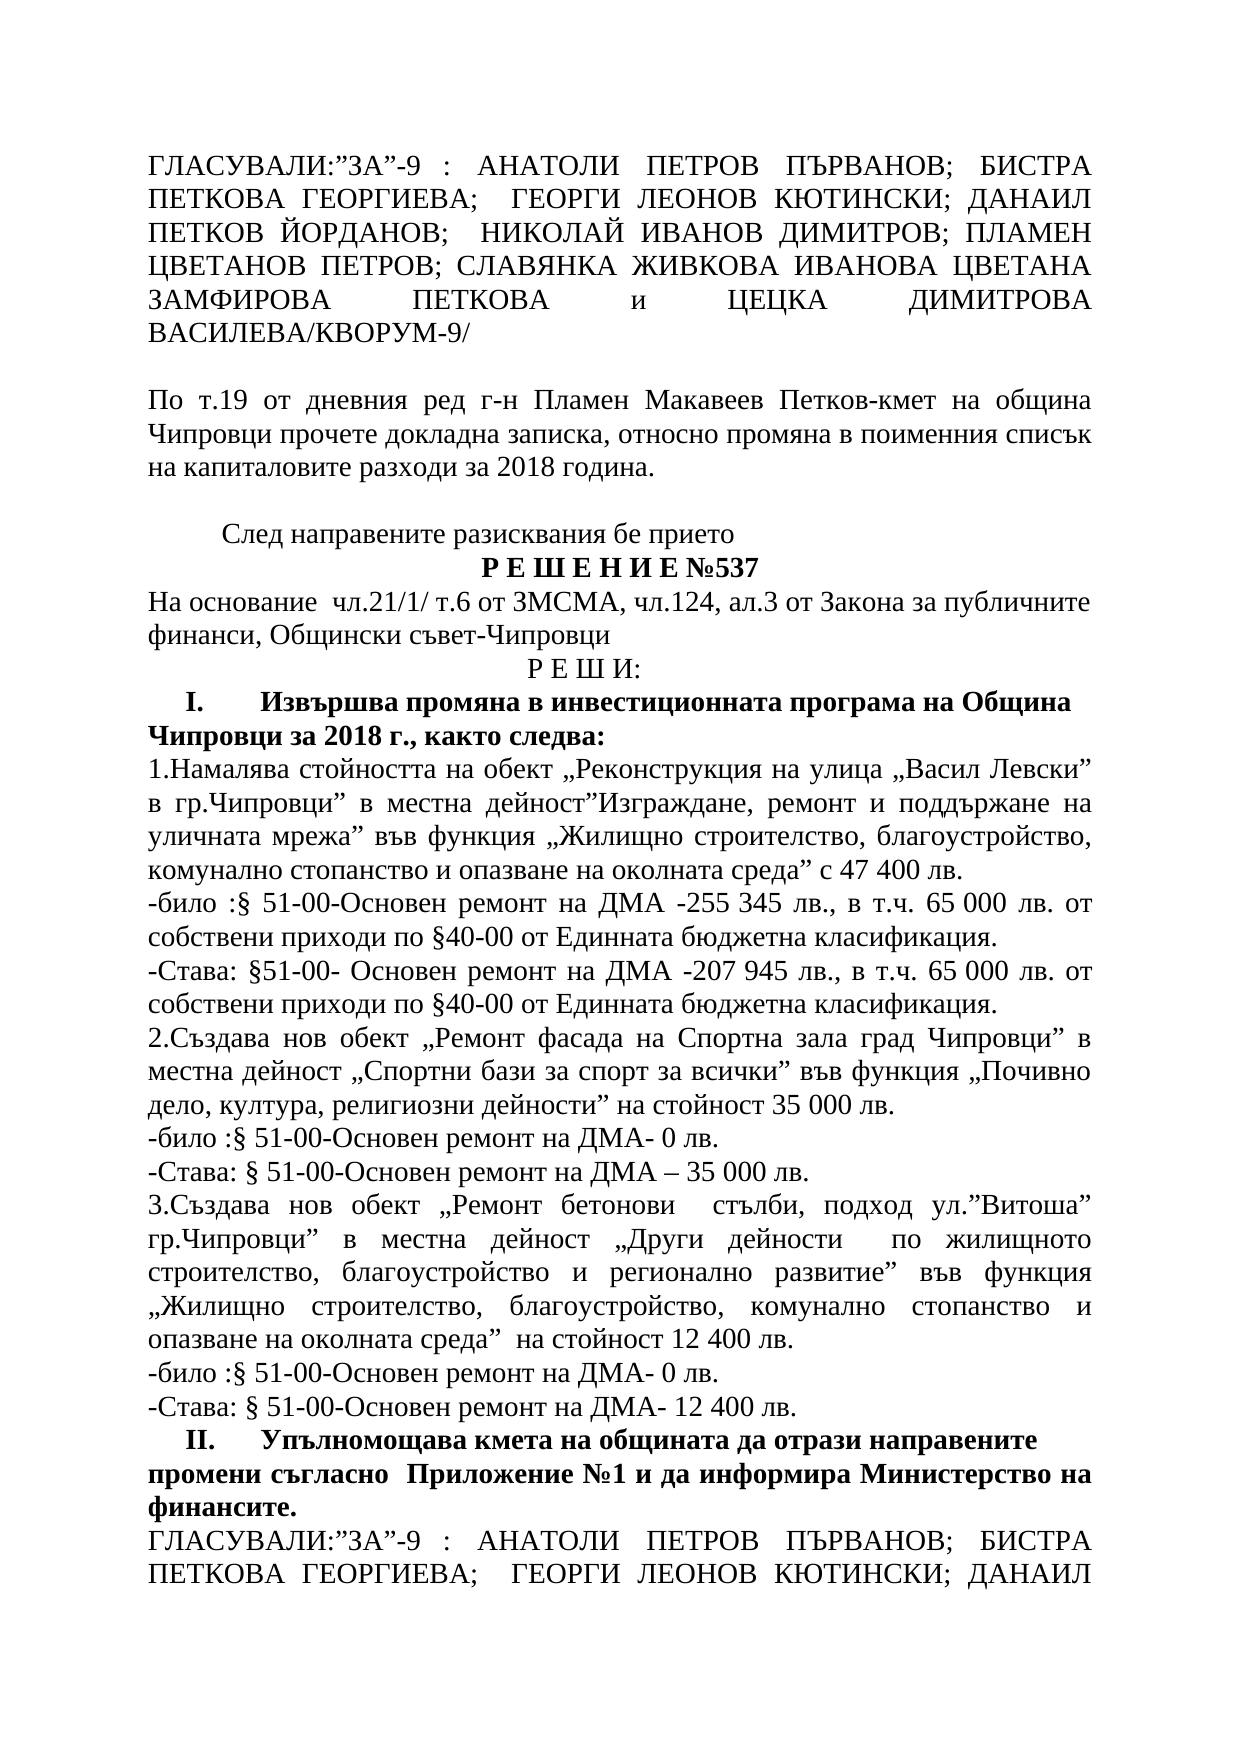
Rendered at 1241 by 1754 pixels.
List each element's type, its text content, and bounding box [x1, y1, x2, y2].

text -Става: §51-00- Основен ремонт на ДМА -207 945 лв., в т.ч. 65 000 лв. от собствени приходи по §40-00 от Единната бюджетна класификация. [148, 953, 1093, 1020]
text На основание чл.21/1/ т.6 от ЗМСМА, чл.124, ал.3 от Закона за публичните финанси, Общински съвет-Чипровци [148, 584, 1093, 651]
text -било :§ 51-00-Основен ремонт на ДМА- 0 лв. [148, 1355, 1093, 1389]
text 3.Създава нов обект „Ремонт бетонови стълби, подход ул.”Витоша” гр.Чипровци” в местна дейност „Други дейности по жилищното строителство, благоустройство и регионално развитие” във функция „Жилищно строителство, благоустройство, комунално стопанство и опазване на околната среда” на стойност 12 400 лв. [148, 1187, 1093, 1355]
text 2.Създава нов обект „Ремонт фасада на Спортна зала град Чипровци” в местна дейност „Спортни бази за спорт за всички” във функция „Почивно дело, култура, религиозни дейности” на стойност 35 000 лв. [148, 1020, 1093, 1120]
text -Става: § 51-00-Основен ремонт на ДМА- 12 400 лв. [148, 1389, 1093, 1422]
text По т.19 от дневния ред г-н Пламен Макавеев Петков-кмет на община Чипровци прочете докладна записка, относно промяна в поименния списък на капиталовите разходи за 2018 година. [148, 382, 1093, 483]
text -било :§ 51-00-Основен ремонт на ДМА- 0 лв. [148, 1120, 1093, 1154]
text 1.Намалява стойността на обект „Реконструкция на улица „Васил Левски” в гр.Чипровци” в местна дейност”Изграждане, ремонт и поддържане на уличната мрежа” във функция „Жилищно строителство, благоустройство, комунално стопанство и опазване на околната среда” с 47 400 лв. [148, 751, 1093, 886]
text промени съгласно Приложение №1 и да информира Министерство на финансите. [148, 1456, 1093, 1523]
text -било :§ 51-00-Основен ремонт на ДМА -255 345 лв., в т.ч. 65 000 лв. от собствени приходи по §40-00 от Единната бюджетна класификация. [148, 886, 1093, 953]
text Чипровци за 2018 г., както следва: [148, 718, 1093, 751]
list Упълномощава кмета на общината да отрази направените [185, 1422, 1093, 1456]
text -Става: § 51-00-Основен ремонт на ДМА – 35 000 лв. [148, 1154, 1093, 1187]
text Р Е Ш Е Н И Е №537 [148, 550, 1093, 584]
text След направените разисквания бе прието [148, 517, 1093, 550]
list Извършва промяна в инвестиционната програма на Община [185, 684, 1093, 718]
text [148, 1523, 1093, 1590]
text Р Е Ш И: [148, 651, 1093, 684]
